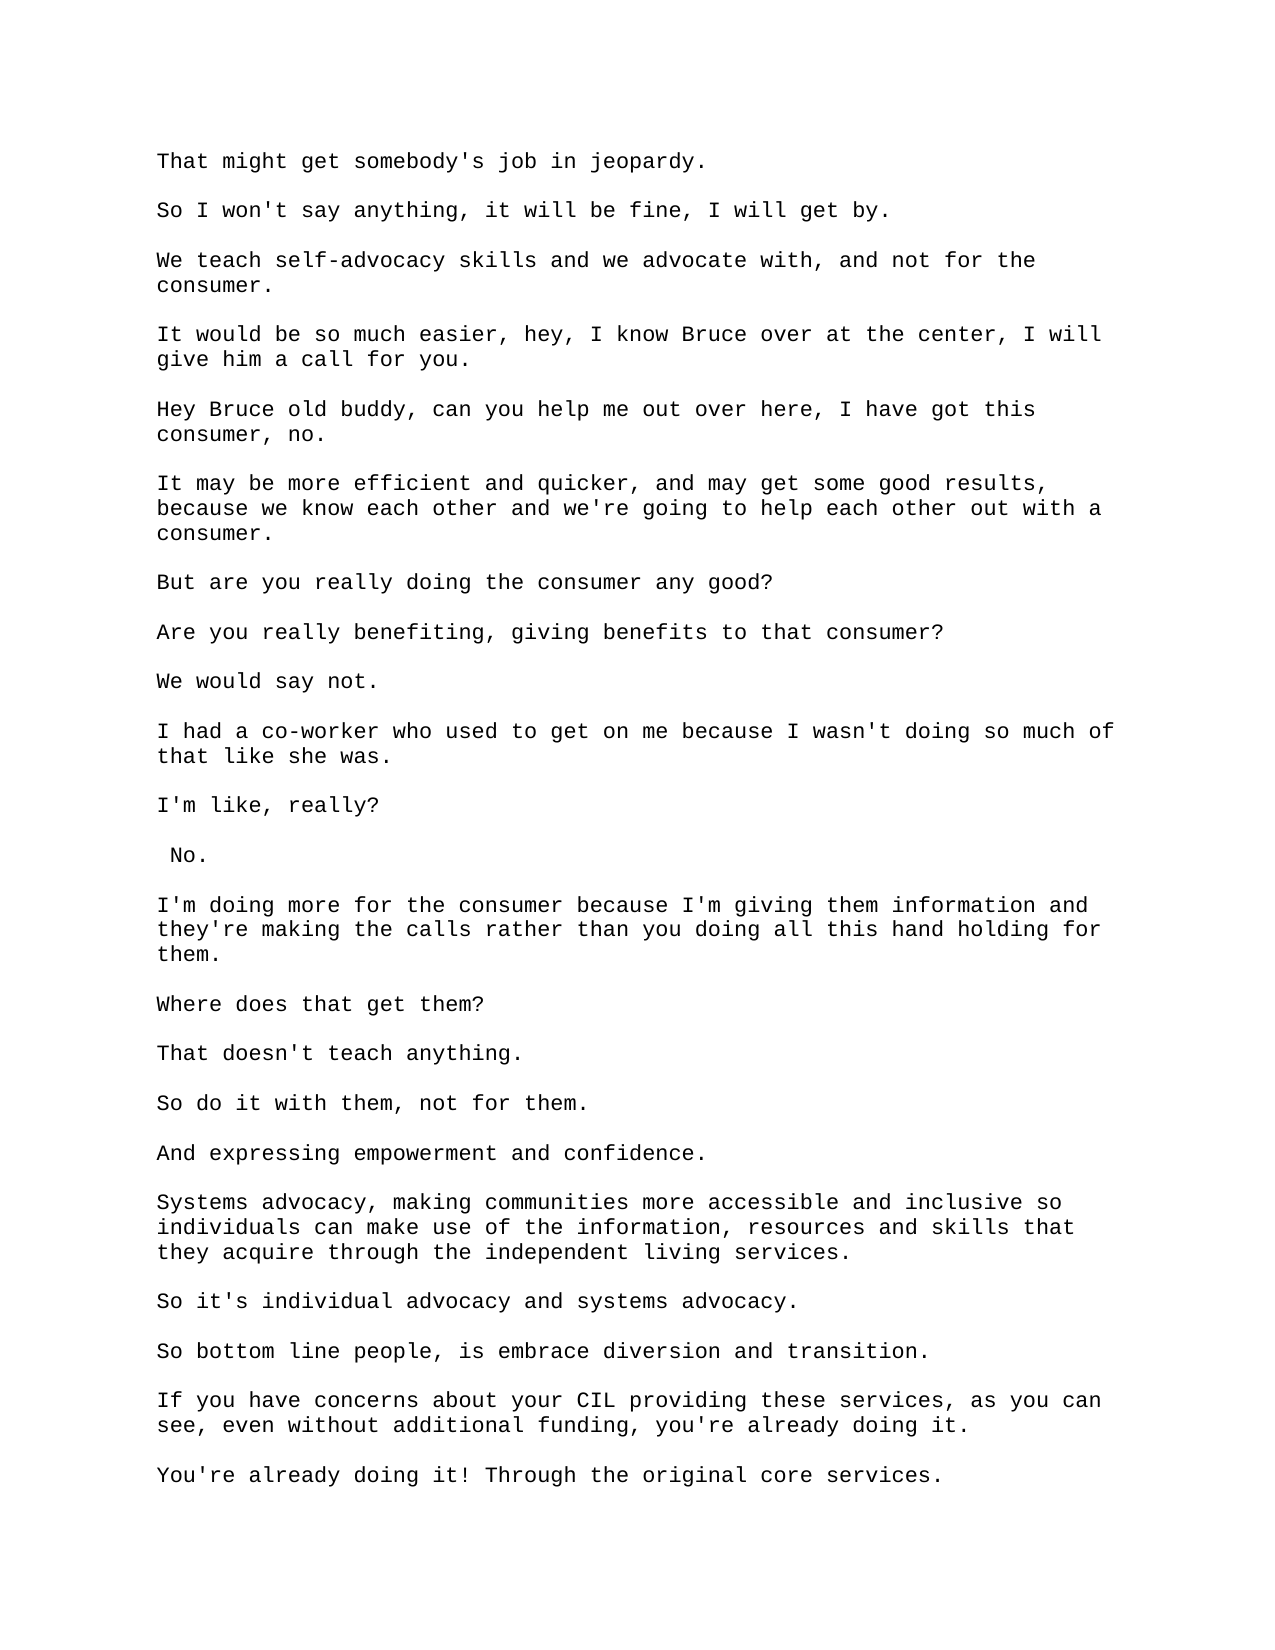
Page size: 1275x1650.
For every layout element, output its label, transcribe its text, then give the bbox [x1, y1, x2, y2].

text Systems advocacy, making communities more accessible and inclusive so individuals can make use of the information, resources and skills that they acquire through the independent living services. [156, 1191, 1118, 1266]
text And expressing empowerment and confidence. [156, 1142, 1118, 1166]
text If you have concerns about your CIL providing these services, as you can see, even without additional funding, you're already doing it. [156, 1389, 1118, 1439]
text So do it with them, not for them. [156, 1092, 1118, 1117]
text I'm like, really? [156, 794, 1118, 819]
text I'm doing more for the consumer because I'm giving them information and they're making the calls rather than you doing all this hand holding for them. [156, 894, 1118, 968]
text We would say not. [156, 671, 1118, 695]
text It would be so much easier, hey, I know Bruce over at the center, I will give him a call for you. [156, 323, 1118, 373]
text Where does that get them? [156, 993, 1118, 1018]
text So bottom line people, is embrace diversion and transition. [156, 1340, 1118, 1365]
text Are you really benefiting, giving benefits to that consumer? [156, 621, 1118, 646]
text That might get somebody's job in jeopardy. [156, 150, 1118, 175]
text No. [156, 844, 1118, 869]
text You're already doing it! Through the original core services. [156, 1464, 1118, 1489]
text So I won't say anything, it will be fine, I will get by. [156, 199, 1118, 224]
text Hey Bruce old buddy, can you help me out over here, I have got this consumer, no. [156, 398, 1118, 447]
text That doesn't teach anything. [156, 1042, 1118, 1067]
text It may be more efficient and quicker, and may get some good results, because we know each other and we're going to help each other out with a consumer. [156, 472, 1118, 547]
text I had a co-worker who used to get on me because I wasn't doing so much of that like she was. [156, 720, 1118, 770]
text So it's individual advocacy and systems advocacy. [156, 1290, 1118, 1315]
text We teach self-advocacy skills and we advocate with, and not for the consumer. [156, 249, 1118, 299]
text But are you really doing the consumer any good? [156, 571, 1118, 596]
